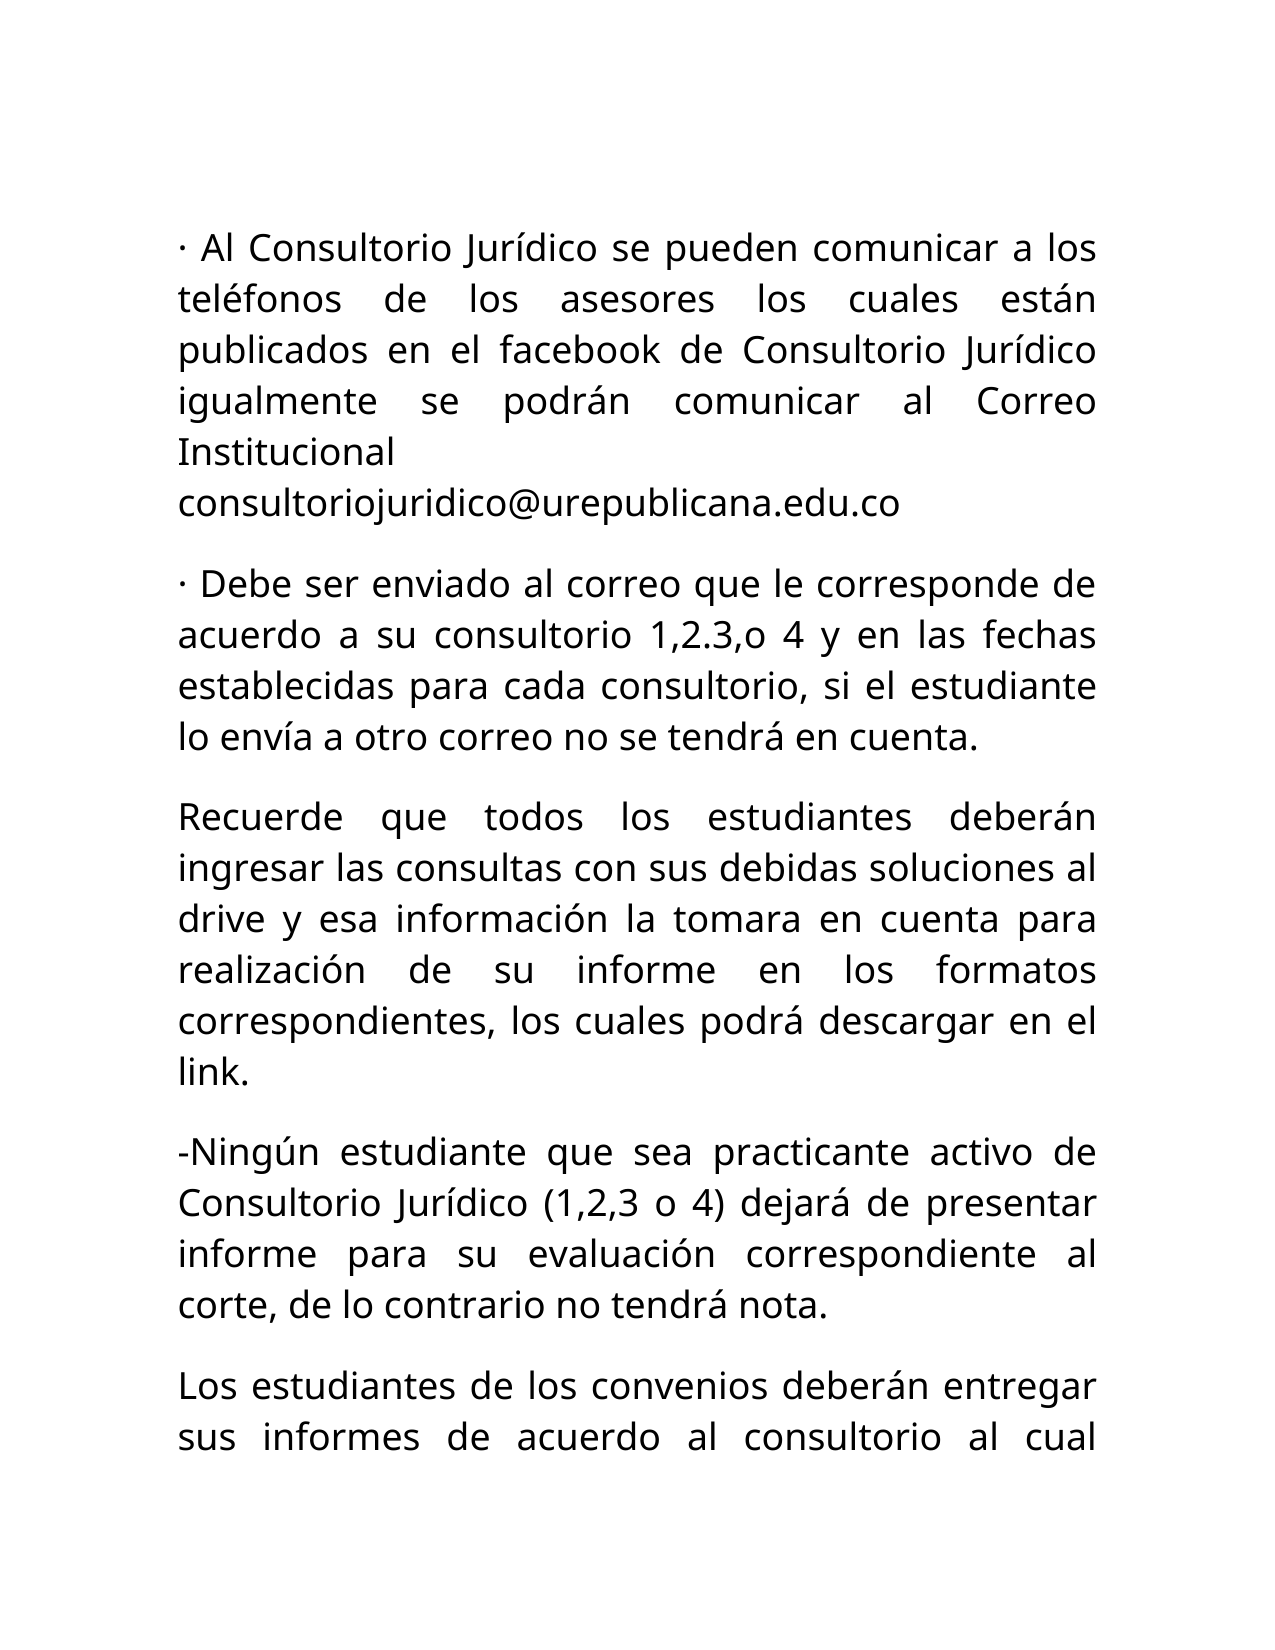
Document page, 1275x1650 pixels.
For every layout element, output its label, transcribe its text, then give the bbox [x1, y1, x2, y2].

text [177, 1359, 1098, 1461]
text · Al Consultorio Jurídico se pueden comunicar a los teléfonos de los asesores los cuales están publicados en el facebook de Consultorio Jurídico igualmente se podrán comunicar al Correo Institucional consultoriojuridico@urepublicana.edu.co [177, 222, 1098, 528]
text · Debe ser enviado al correo que le corresponde de acuerdo a su consultorio 1,2.3,o 4 y en las fechas establecidas para cada consultorio, si el estudiante lo envía a otro correo no se tendrá en cuenta. [177, 557, 1098, 761]
text -Ningún estudiante que sea practicante activo de Consultorio Jurídico (1,2,3 o 4) dejará de presentar informe para su evaluación correspondiente al corte, de lo contrario no tendrá nota. [177, 1126, 1098, 1330]
text Recuerde que todos los estudiantes deberán ingresar las consultas con sus debidas soluciones al drive y esa información la tomara en cuenta para realización de su informe en los formatos correspondientes, los cuales podrá descargar en el link. [177, 790, 1098, 1097]
